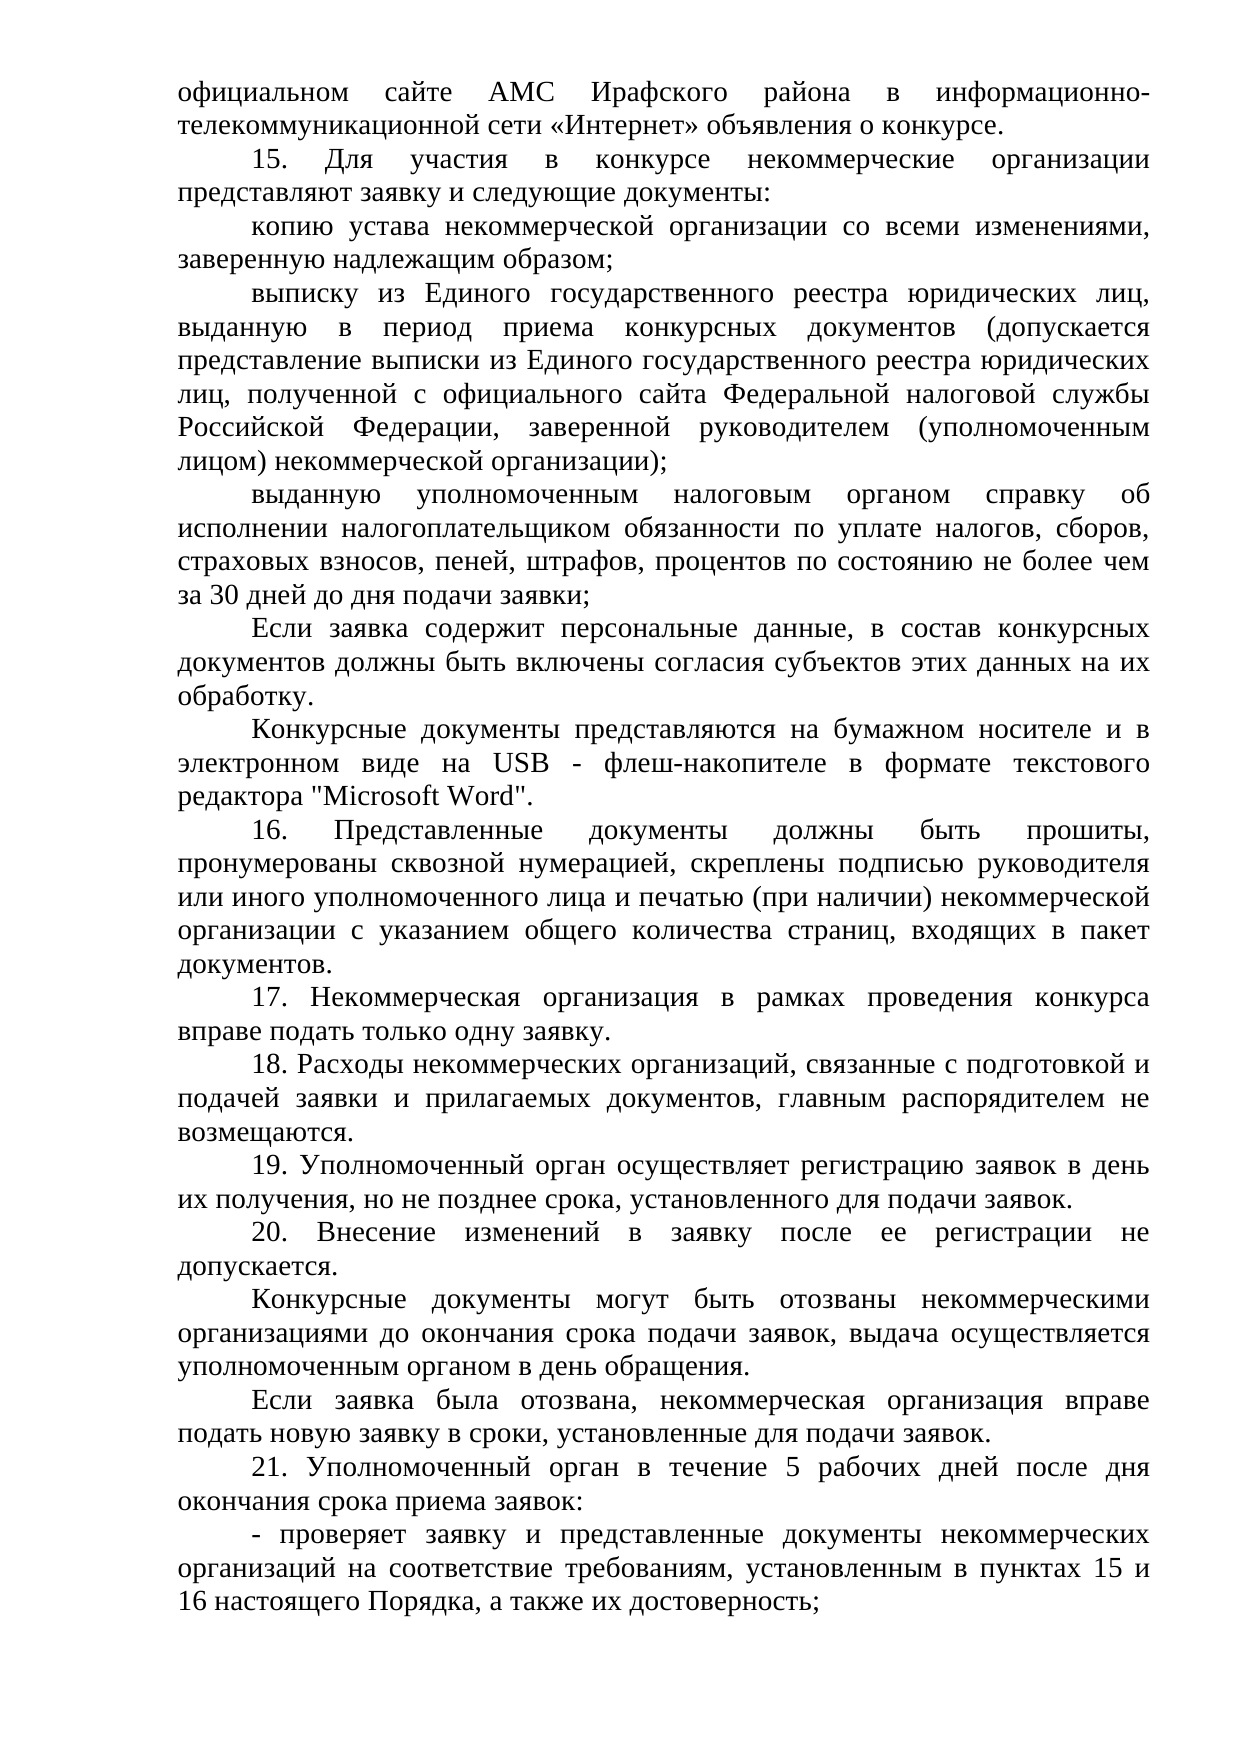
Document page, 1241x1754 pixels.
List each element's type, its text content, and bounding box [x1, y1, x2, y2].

text копию устава некоммерческой организации со всеми изменениями, заверенную надлежащим образом; [177, 208, 1152, 275]
text 19. Уполномоченный орган осуществляет регистрацию заявок в день их получения, но не позднее срока, установленного для подачи заявок. [177, 1147, 1152, 1214]
text 15. Для участия в конкурсе некоммерческие организации представляют заявку и следующие документы: [177, 141, 1152, 208]
text Конкурсные документы могут быть отозваны некоммерческими организациями до окончания срока подачи заявок, выдача осуществляется уполномоченным органом в день обращения. [177, 1281, 1152, 1382]
text Если заявка была отозвана, некоммерческая организация вправе подать новую заявку в сроки, установленные для подачи заявок. [177, 1382, 1152, 1449]
text 20. Внесение изменений в заявку после ее регистрации не допускается. [177, 1214, 1152, 1281]
text 16. Представленные документы должны быть прошиты, пронумерованы сквозной нумерацией, скреплены подписью руководителя или иного уполномоченного лица и печатью (при наличии) некоммерческой организации с указанием общего количества страниц, входящих в пакет документов. [177, 812, 1152, 979]
text Если заявка содержит персональные данные, в состав конкурсных документов должны быть включены согласия субъектов этих данных на их обработку. [177, 611, 1152, 711]
text 17. Некоммерческая организация в рамках проведения конкурса вправе подать только одну заявку. [177, 979, 1152, 1047]
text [177, 74, 1152, 141]
text выписку из Единого государственного реестра юридических лиц, выданную в период приема конкурсных документов (допускается представление выписки из Единого государственного реестра юридических лиц, полученной с официального сайта Федеральной налоговой службы Российской Федерации, заверенной руководителем (уполномоченным лицом) некоммерческой организации); [177, 275, 1152, 476]
text 18. Расходы некоммерческих организаций, связанные с подготовкой и подачей заявки и прилагаемых документов, главным распорядителем не возмещаются. [177, 1047, 1152, 1147]
text Конкурсные документы представляются на бумажном носителе и в электронном виде на USB - флеш-накопителе в формате текстового редактора "Microsoft Word". [177, 711, 1152, 812]
text выданную уполномоченным налоговым органом справку об исполнении налогоплательщиком обязанности по уплате налогов, сборов, страховых взносов, пеней, штрафов, процентов по состоянию не более чем за 30 дней до дня подачи заявки; [177, 476, 1152, 611]
text 21. Уполномоченный орган в течение 5 рабочих дней после дня окончания срока приема заявок: [177, 1449, 1152, 1516]
text - проверяет заявку и представленные документы некоммерческих организаций на соответствие требованиям, установленным в пунктах 15 и 16 настоящего Порядка, а также их достоверность; [177, 1516, 1152, 1617]
